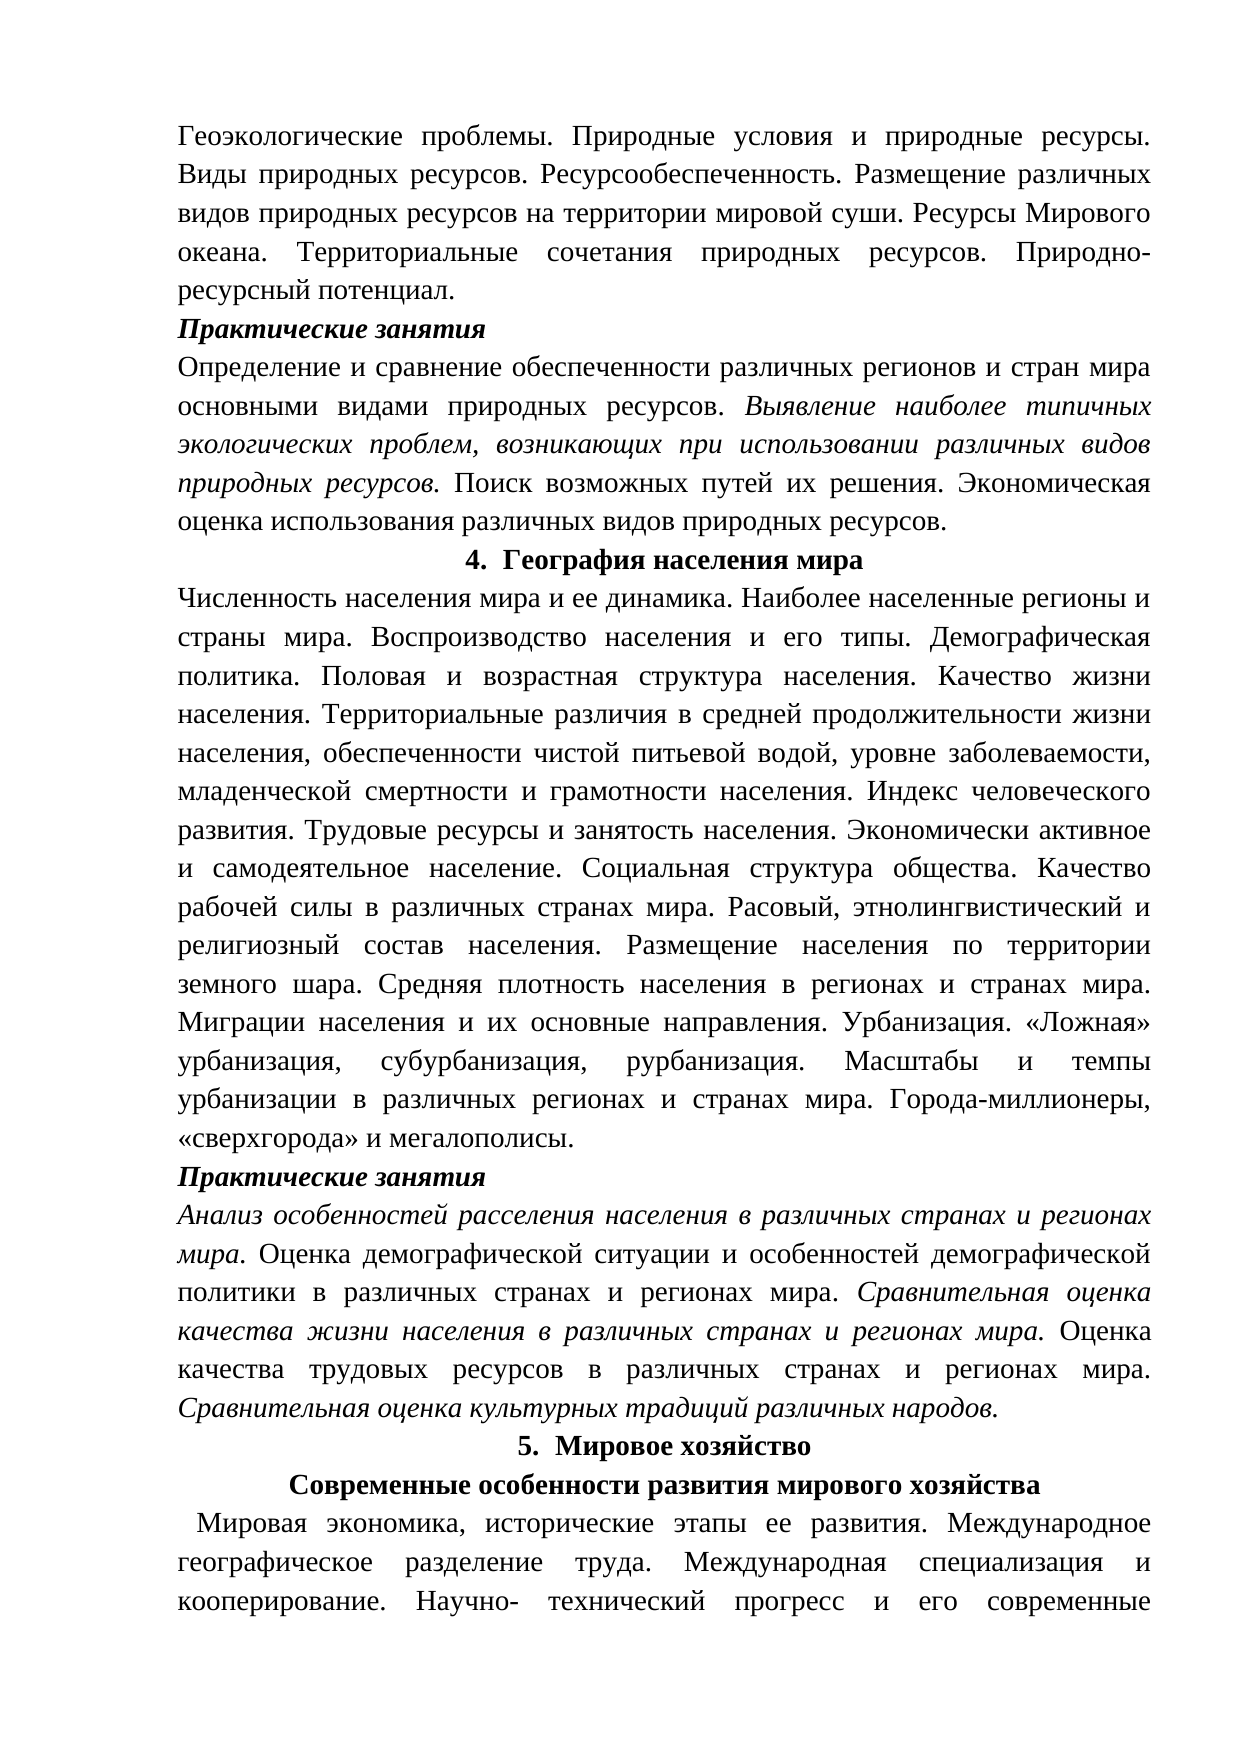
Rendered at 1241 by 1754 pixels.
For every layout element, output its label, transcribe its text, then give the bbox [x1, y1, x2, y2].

text Численность населения мира и ее динамика. Наиболее населенные регионы и страны мира. Воспроизводство населения и его типы. Демографическая политика. Половая и возрастная структура населения. Качество жизни населения. Территориальные различия в средней продолжительности жизни населения, обеспеченности чистой питьевой водой, уровне заболеваемости, младенческой смертности и грамотности населения. Индекс человеческого развития. Трудовые ресурсы и занятость населения. Экономически активное и самодеятельное население. Социальная структура общества. Качество рабочей силы в различных странах мира. Расовый, этнолингвистический и религиозный состав населения. Размещение населения по территории земного шара. Средняя плотность населения в регионах и странах мира. Миграции населения и их основные направления. Урбанизация. «Ложная» урбанизация, субурбанизация, рурбанизация. Масштабы и темпы урбанизации в различных регионах и странах мира. Города-миллионеры, «сверхгорода» и мегалополисы. [177, 581, 1152, 1154]
text Анализ особенностей расселения населения в различных странах и регионах мира. Оценка демографической ситуации и особенностей демографической политики в различных странах и регионах мира. Сравнительная оценка качества жизни населения в различных странах и регионах мира. Оценка качества трудовых ресурсов в различных странах и регионах мира. Сравнительная оценка культурных традиций различных народов. [177, 1197, 1152, 1423]
text Практические занятия [177, 311, 1152, 344]
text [177, 118, 1152, 306]
text Практические занятия [177, 1159, 1152, 1192]
list Мировое хозяйство [177, 1428, 1152, 1462]
list География населения мира [177, 542, 1152, 576]
text Современные особенности развития мирового хозяйства [177, 1467, 1152, 1501]
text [177, 1506, 1152, 1616]
text Определение и сравнение обеспеченности различных регионов и стран мира основными видами природных ресурсов. Выявление наиболее типичных экологических проблем, возникающих при использовании различных видов природных ресурсов. Поиск возможных путей их решения. Экономическая оценка использования различных видов природных ресурсов. [177, 349, 1152, 537]
